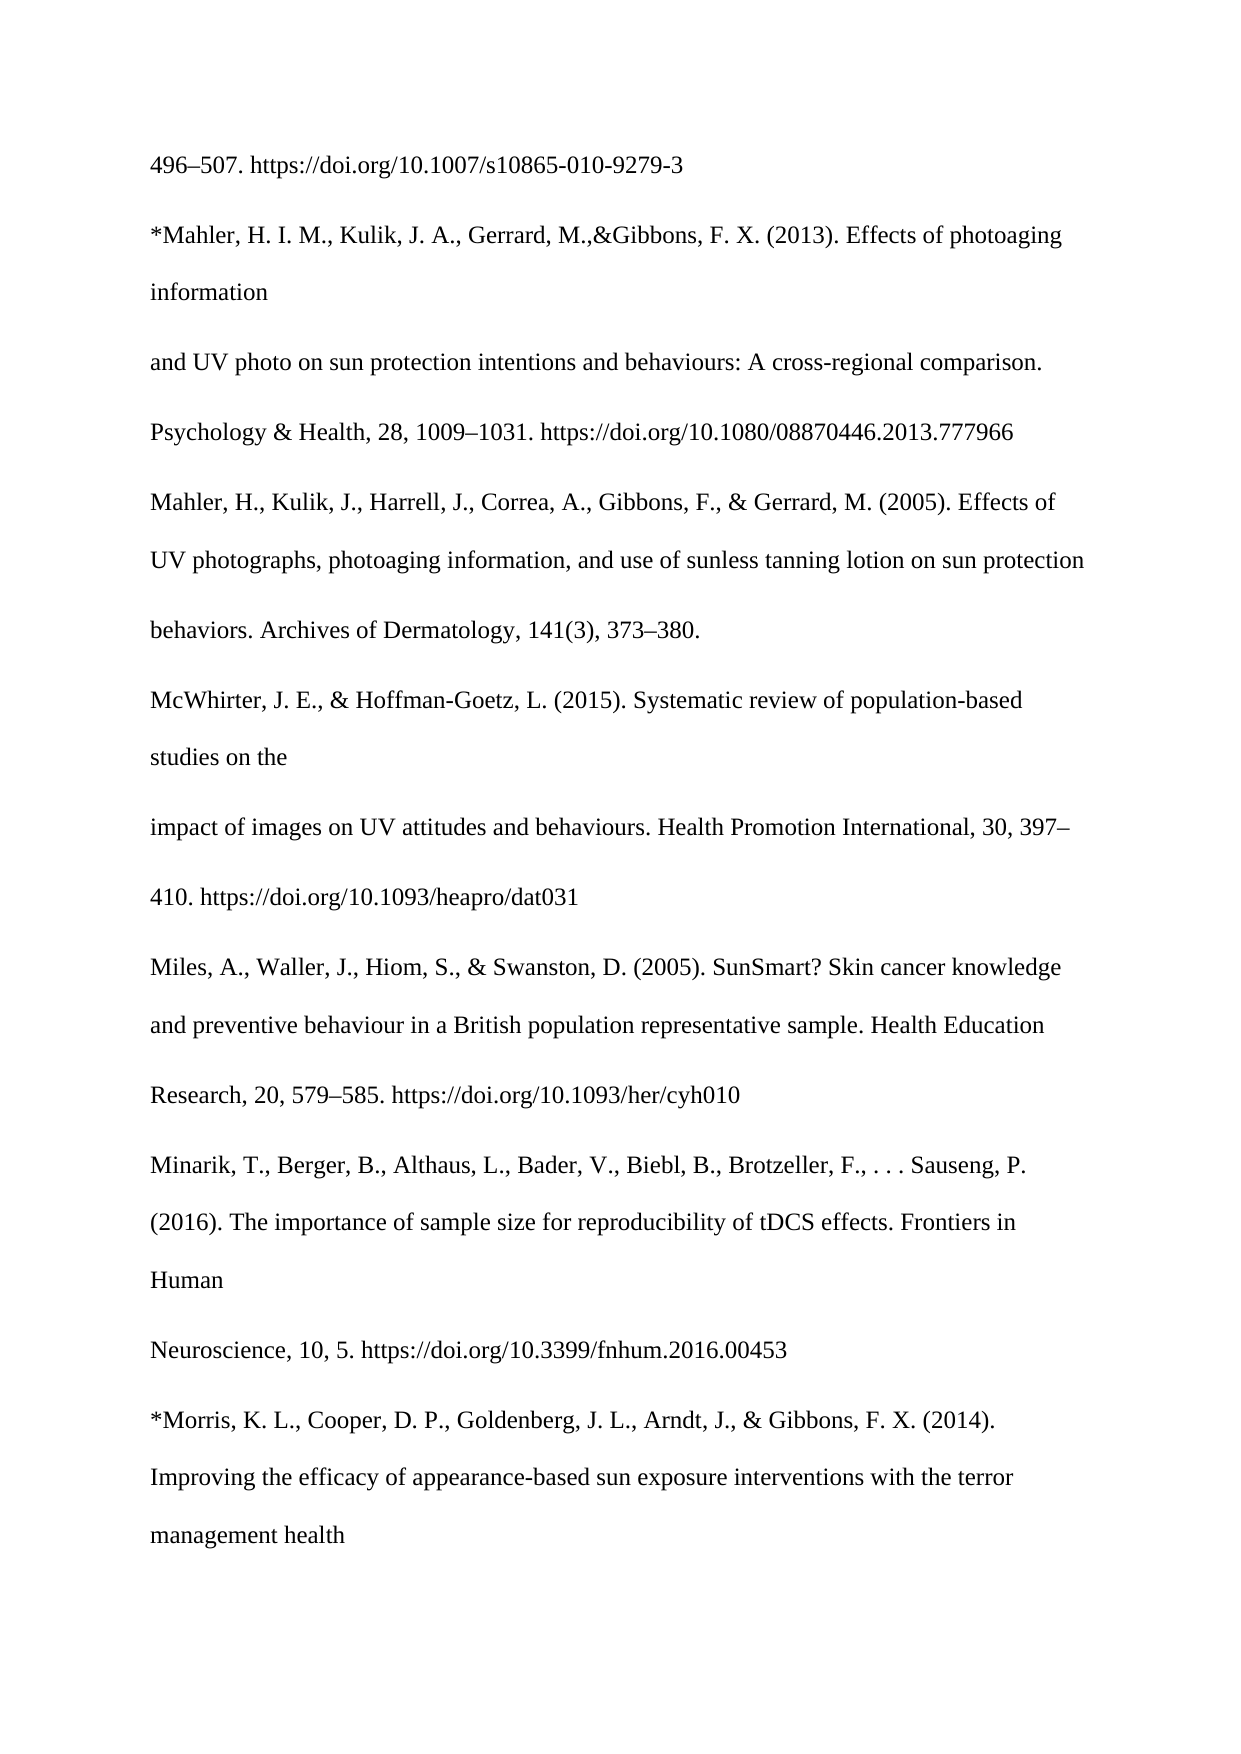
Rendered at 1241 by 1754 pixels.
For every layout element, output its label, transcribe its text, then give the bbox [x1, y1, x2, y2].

text Psychology & Health, 28, 1009–1031. https://doi.org/10.1080/08870446.2013.777966 [150, 417, 1090, 446]
text 496–507. https://doi.org/10.1007/s10865-010-9279-3 [150, 150, 1090, 179]
text Minarik, T., Berger, B., Althaus, L., Bader, V., Biebl, B., Brotzeller, F., . . . Sauseng, P. (2016). The importance of sample size for reproducibility of tDCS effects. Frontiers in Human [150, 1150, 1090, 1294]
text behaviors. Archives of Dermatology, 141(3), 373–380. [150, 615, 1090, 644]
text McWhirter, J. E., & Hoffman-Goetz, L. (2015). Systematic review of population-based studies on the [150, 685, 1090, 771]
text and UV photo on sun protection intentions and behaviours: A cross-regional comparison. [150, 347, 1090, 376]
text 410. https://doi.org/10.1093/heapro/dat031 [150, 882, 1090, 911]
text *Mahler, H. I. M., Kulik, J. A., Gerrard, M.,&Gibbons, F. X. (2013). Effects of photoaging information [150, 220, 1090, 306]
text Research, 20, 579–585. https://doi.org/10.1093/her/cyh010 [150, 1080, 1090, 1109]
text Miles, A., Waller, J., Hiom, S., & Swanston, D. (2005). SunSmart? Skin cancer knowledge and preventive behaviour in a British population representative sample. Health Education [150, 952, 1090, 1039]
text impact of images on UV attitudes and behaviours. Health Promotion International, 30, 397– [150, 812, 1090, 841]
text Mahler, H., Kulik, J., Harrell, J., Correa, A., Gibbons, F., & Gerrard, M. (2005). Effects of UV photographs, photoaging information, and use of sunless tanning lotion on sun protection [150, 487, 1090, 574]
text *Morris, K. L., Cooper, D. P., Goldenberg, J. L., Arndt, J., & Gibbons, F. X. (2014). Improving the efficacy of appearance-based sun exposure interventions with the terror management health [150, 1405, 1090, 1549]
text Neuroscience, 10, 5. https://doi.org/10.3399/fnhum.2016.00453 [150, 1335, 1090, 1364]
